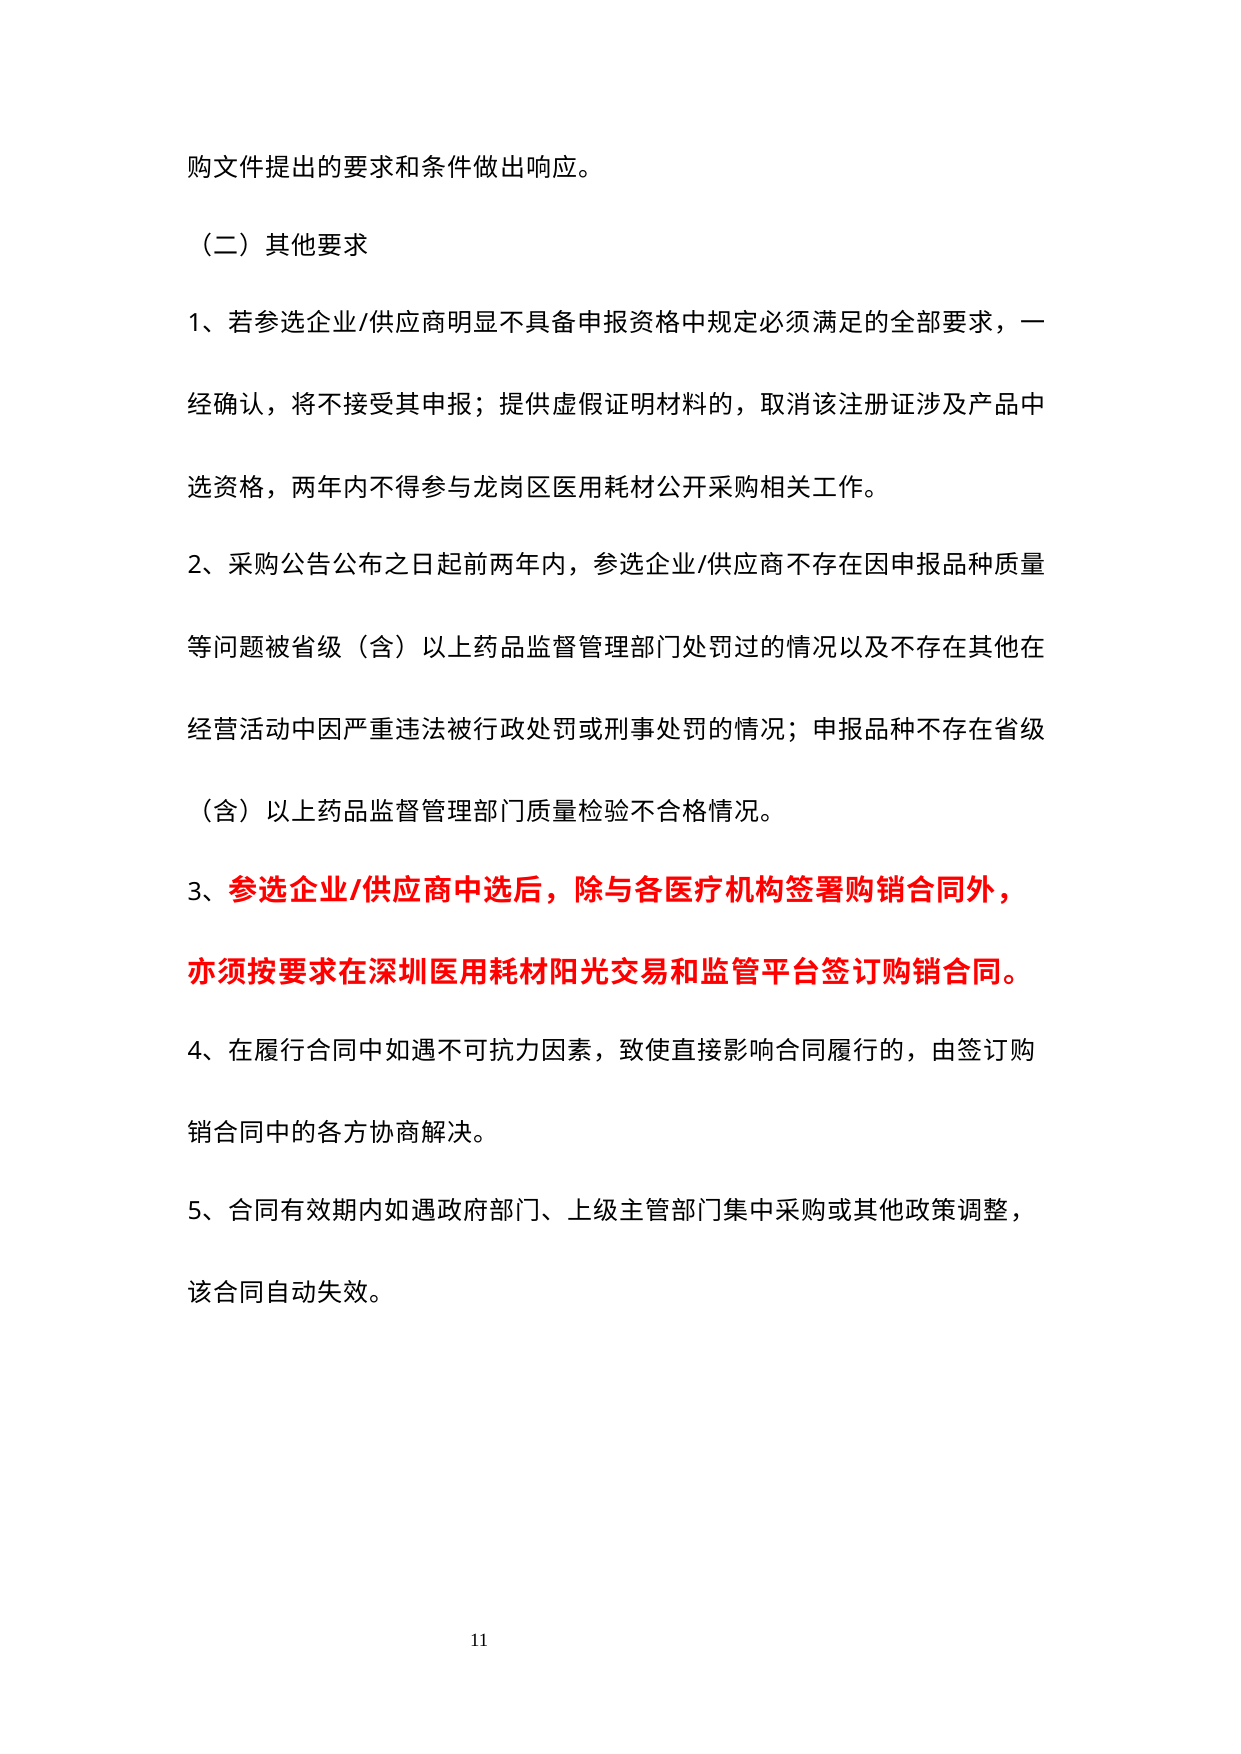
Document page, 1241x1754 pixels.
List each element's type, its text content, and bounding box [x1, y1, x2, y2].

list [187, 133, 1053, 199]
list 1、若参选企业/供应商明显不具备申报资格中规定必须满足的全部要求，一经确认，将不接受其申报；提供虚假证明材料的，取消该注册证涉及产品中选资格，两年内不得参与龙岗区医用耗材公开采购相关工作。 [187, 288, 1053, 518]
list 5、合同有效期内如遇政府部门、上级主管部门集中采购或其他政策调整，该合同自动失效。 [187, 1175, 1053, 1323]
list 2、采购公告公布之日起前两年内，参选企业/供应商不存在因申报品种质量等问题被省级（含）以上药品监督管理部门处罚过的情况以及不存在其他在经营活动中因严重违法被行政处罚或刑事处罚的情况；申报品种不存在省级（含）以上药品监督管理部门质量检验不合格情况。 [187, 530, 1053, 843]
list （二）其他要求 [187, 210, 1053, 276]
list 3、参选企业/供应商中选后，除与各医疗机构签署购销合同外，亦须按要求在深圳医用耗材阳光交易和监管平台签订购销合同。 [187, 854, 1053, 1002]
list 4、在履行合同中如遇不可抗力因素，致使直接影响合同履行的，由签订购销合同中的各方协商解决。 [187, 1016, 1053, 1164]
